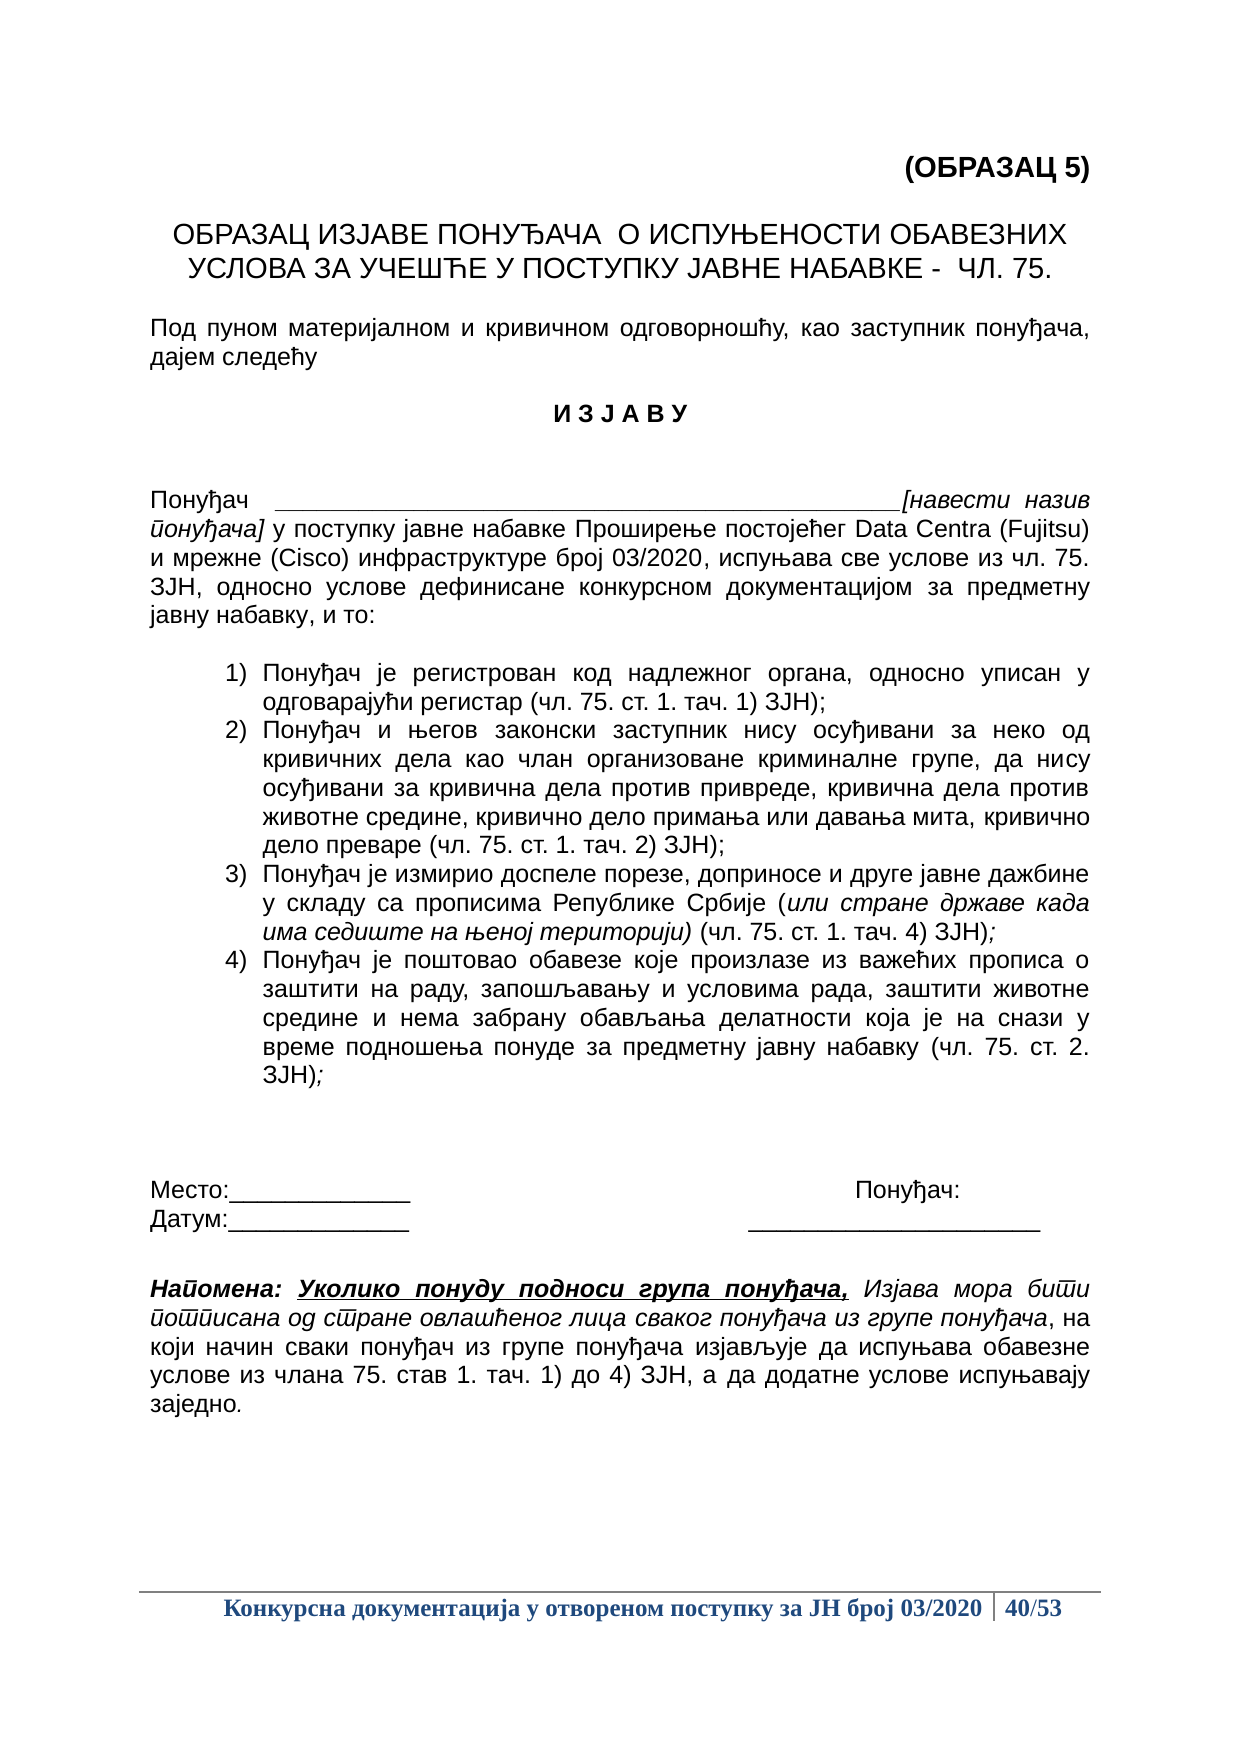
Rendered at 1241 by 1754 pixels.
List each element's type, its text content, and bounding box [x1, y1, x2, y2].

list Понуђач је поштовао обавезе које произлазе из важећих прописа о заштити на раду, запошљавању и условима рада, заштити животне средине и нема забрану обављања делатности која је на снази у време подношења понуде за предметну јавну набавку (чл. 75. ст. 2. ЗЈН); [225, 945, 1090, 1089]
text Место:_____________ Понуђач: [150, 1175, 1090, 1204]
text Датум:_____________ _____________________ [150, 1204, 1090, 1233]
text И З Ј А В У [150, 399, 1090, 428]
list Понуђач је регистрован код надлежног органа, односно уписан у одговарајући регистар (чл. 75. ст. 1. тач. 1) ЗЈН); [225, 658, 1090, 715]
text (ОБРАЗАЦ 5) [150, 150, 1090, 183]
text Под пуном материјалном и кривичном одговорношћу, као заступник понуђача, дајем следећу [150, 313, 1090, 370]
list Понуђач и његов законски заступник нису осуђивани за неко од кривичних дела као члан организоване криминалне групе, да нису осуђивани за кривична дела против привреде, кривична дела против животне средине, кривично дело примања или давања мита, кривично дело преваре (чл. 75. ст. 1. тач. 2) ЗЈН); [225, 715, 1090, 859]
text Понуђач _____________________________________________[навести назив понуђача] у поступку јавне набавке Проширење постојећег Data Centra (Fujitsu) и мрежне (Cisco) инфраструктуре број 03/2020, испуњава све услове из чл. 75. ЗЈН, односно услове дефинисане конкурсном документацијом за предметну јавну набавку, и то: [150, 485, 1090, 629]
list Напомена: Уколико понуду подноси група понуђача, Изјава мора бити потписана од стране овлашћеног лица сваког понуђача из групе понуђача, на који начин сваки понуђач из групе понуђача изјављује да испуњава обавезне услове из члана 75. став 1. тач. 1) до 4) ЗЈН, а да додатне услове испуњавају заједно. [150, 1274, 1090, 1418]
list Понуђач је измирио доспеле порезе, доприносе и друге јавне дажбине у складу са прописима Републике Србије (или стране државе када има седиште на њеној територији) (чл. 75. ст. 1. тач. 4) ЗЈН); [225, 859, 1090, 945]
subtitle ОБРАЗАЦ ИЗЈАВЕ ПОНУЂАЧА О ИСПУЊЕНОСТИ ОБАВЕЗНИХ УСЛОВА ЗА УЧЕШЋЕ У ПОСТУПКУ ЈАВНЕ НАБАВКЕ - ЧЛ. 75. [150, 217, 1090, 284]
